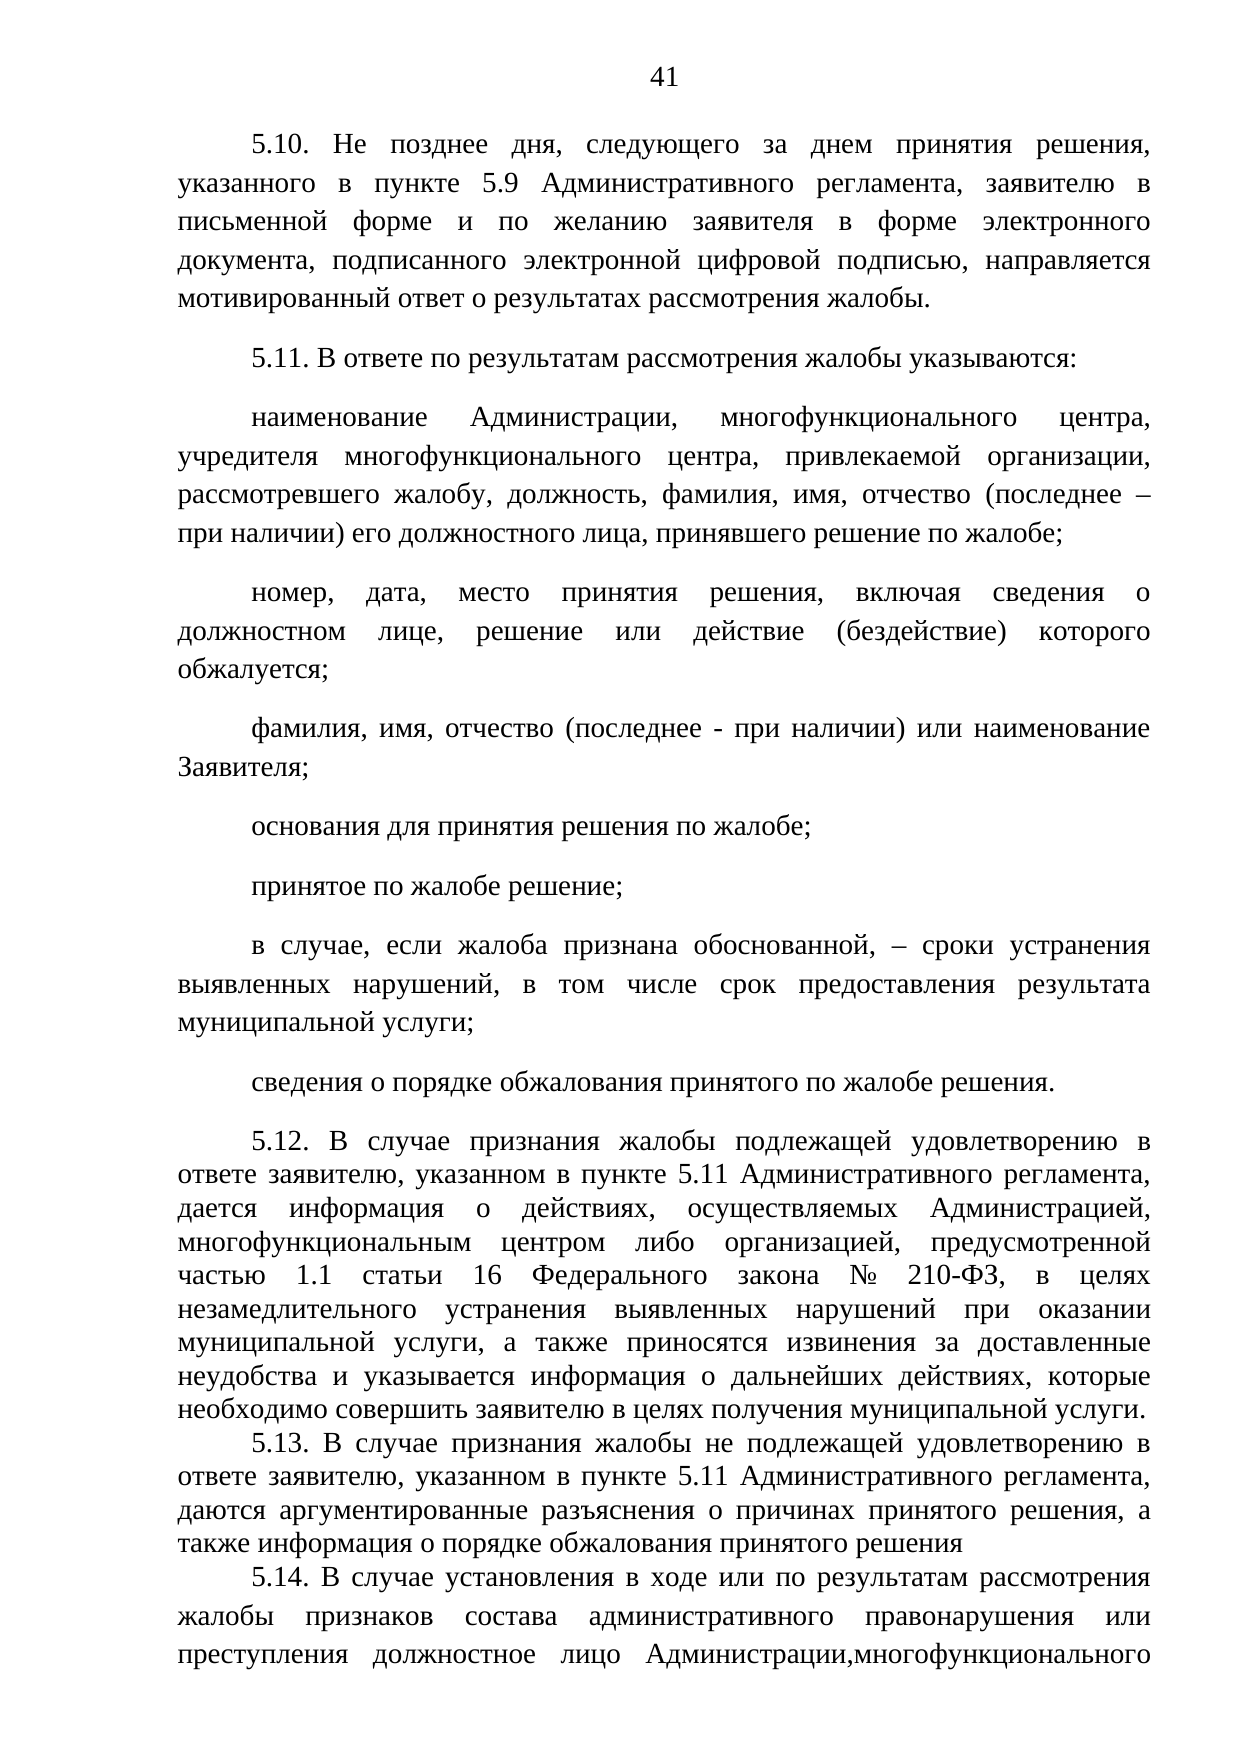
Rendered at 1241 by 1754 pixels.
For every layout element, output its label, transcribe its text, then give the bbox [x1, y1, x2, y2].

text сведения о порядке обжалования принятого по жалобе решения. [177, 1064, 1152, 1097]
text 5.10. Не позднее дня, следующего за днем принятия решения, указанного в пункте 5.9 Административного регламента, заявителю в письменной форме и по желанию заявителя в форме электронного документа, подписанного электронной цифровой подписью, направляется мотивированный ответ о результатах рассмотрения жалобы. [177, 126, 1152, 314]
text наименование Администрации, многофункционального центра, учредителя многофункционального центра, привлекаемой организации, рассмотревшего жалобу, должность, фамилия, имя, отчество (последнее – при наличии) его должностного лица, принявшего решение по жалобе; [177, 399, 1152, 548]
text принятое по жалобе решение; [177, 868, 1152, 901]
text в случае, если жалоба признана обоснованной, – сроки устранения выявленных нарушений, в том числе срок предоставления результата муниципальной услуги; [177, 927, 1152, 1038]
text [177, 1559, 1152, 1670]
text 5.12. В случае признания жалобы подлежащей удовлетворению в ответе заявителю, указанном в пункте 5.11 Административного регламента, дается информация о действиях, осуществляемых Администрацией, многофункциональным центром либо организацией, предусмотренной частью 1.1 статьи 16 Федерального закона № 210-ФЗ, в целях незамедлительного устранения выявленных нарушений при оказании муниципальной услуги, а также приносятся извинения за доставленные неудобства и указывается информация о дальнейших действиях, которые необходимо совершить заявителю в целях получения муниципальной услуги. [177, 1123, 1152, 1425]
text номер, дата, место принятия решения, включая сведения о должностном лице, решение или действие (бездействие) которого обжалуется; [177, 574, 1152, 685]
text 5.11. В ответе по результатам рассмотрения жалобы указываются: [177, 340, 1152, 373]
text фамилия, имя, отчество (последнее - при наличии) или наименование Заявителя; [177, 711, 1152, 783]
text 5.13. В случае признания жалобы не подлежащей удовлетворению в ответе заявителю, указанном в пункте 5.11 Административного регламента, даются аргументированные разъяснения о причинах принятого решения, а также информация о порядке обжалования принятого решения [177, 1425, 1152, 1559]
text основания для принятия решения по жалобе; [177, 808, 1152, 842]
